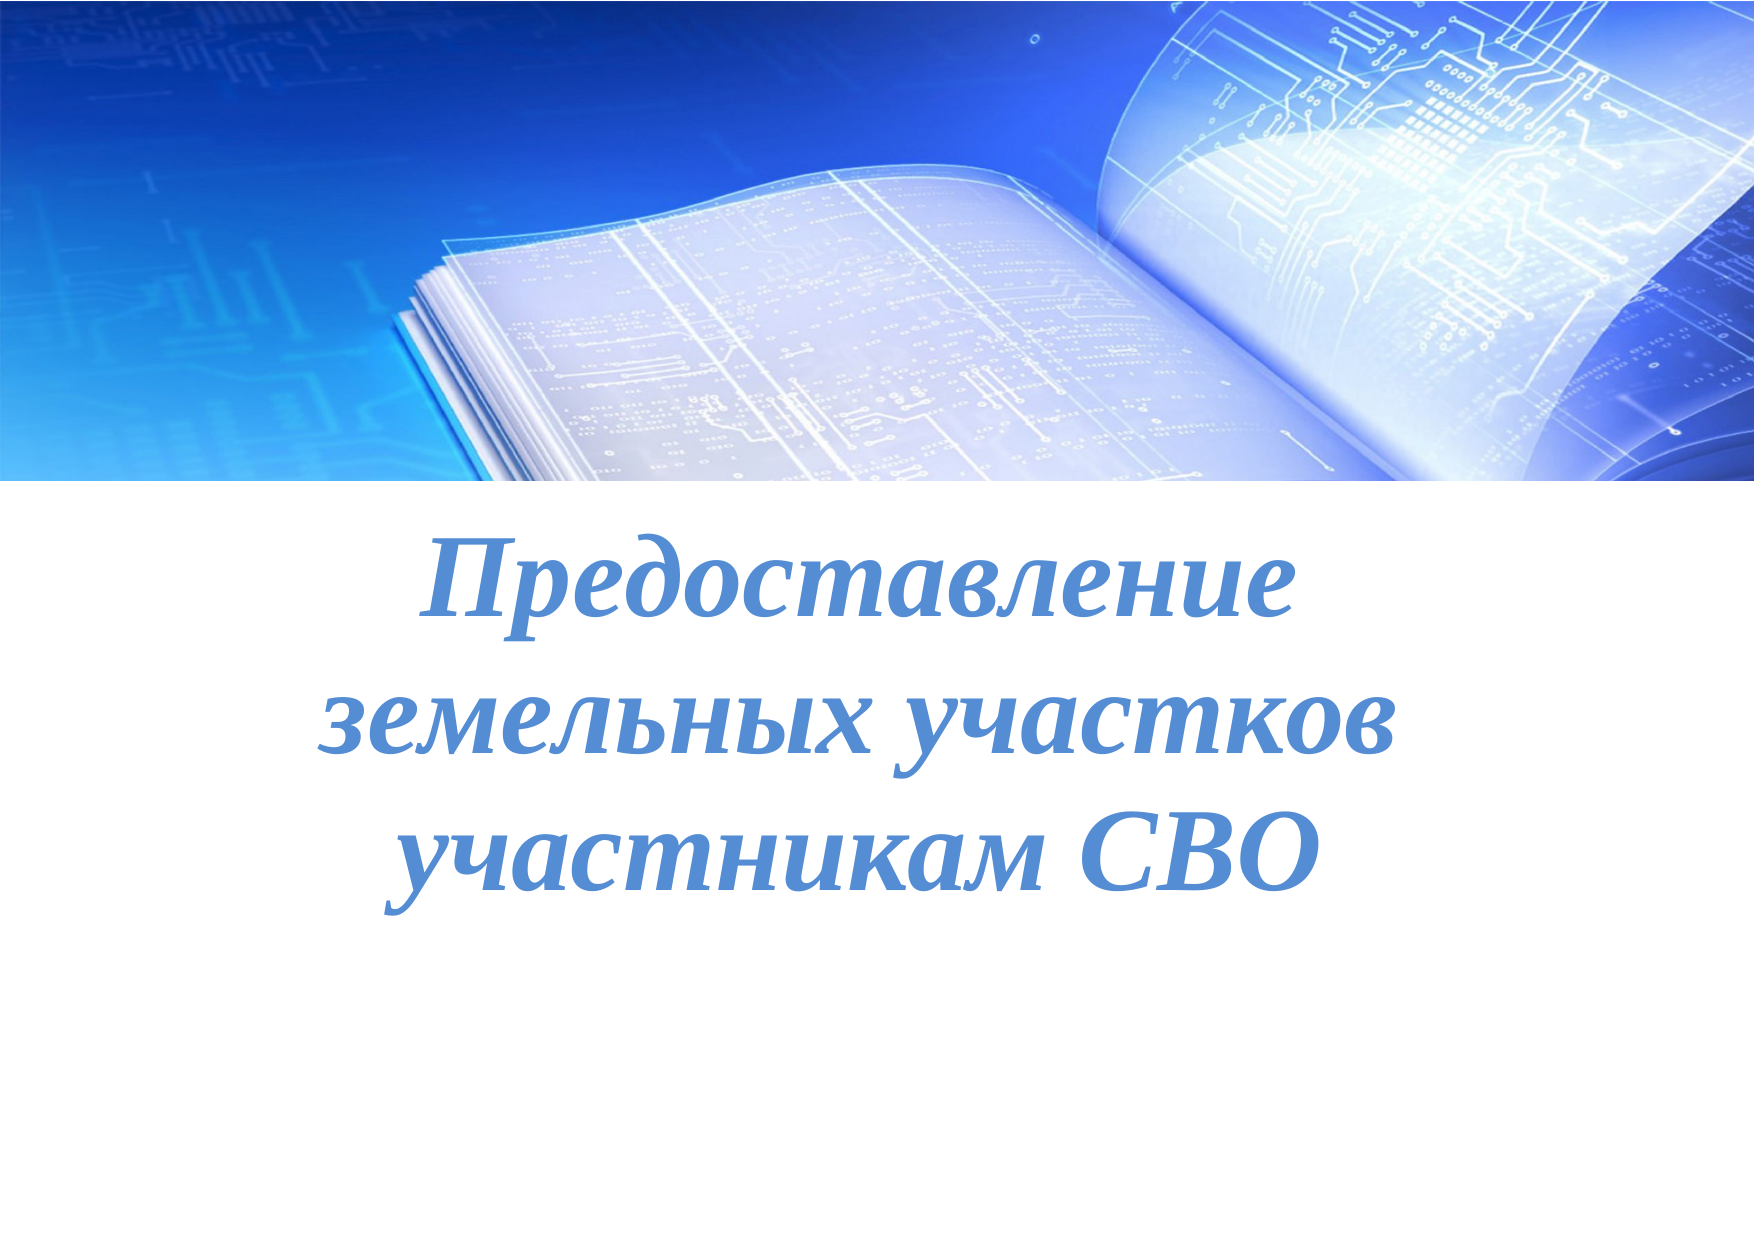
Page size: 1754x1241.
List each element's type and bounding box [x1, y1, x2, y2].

picture [0, 1, 1754, 481]
